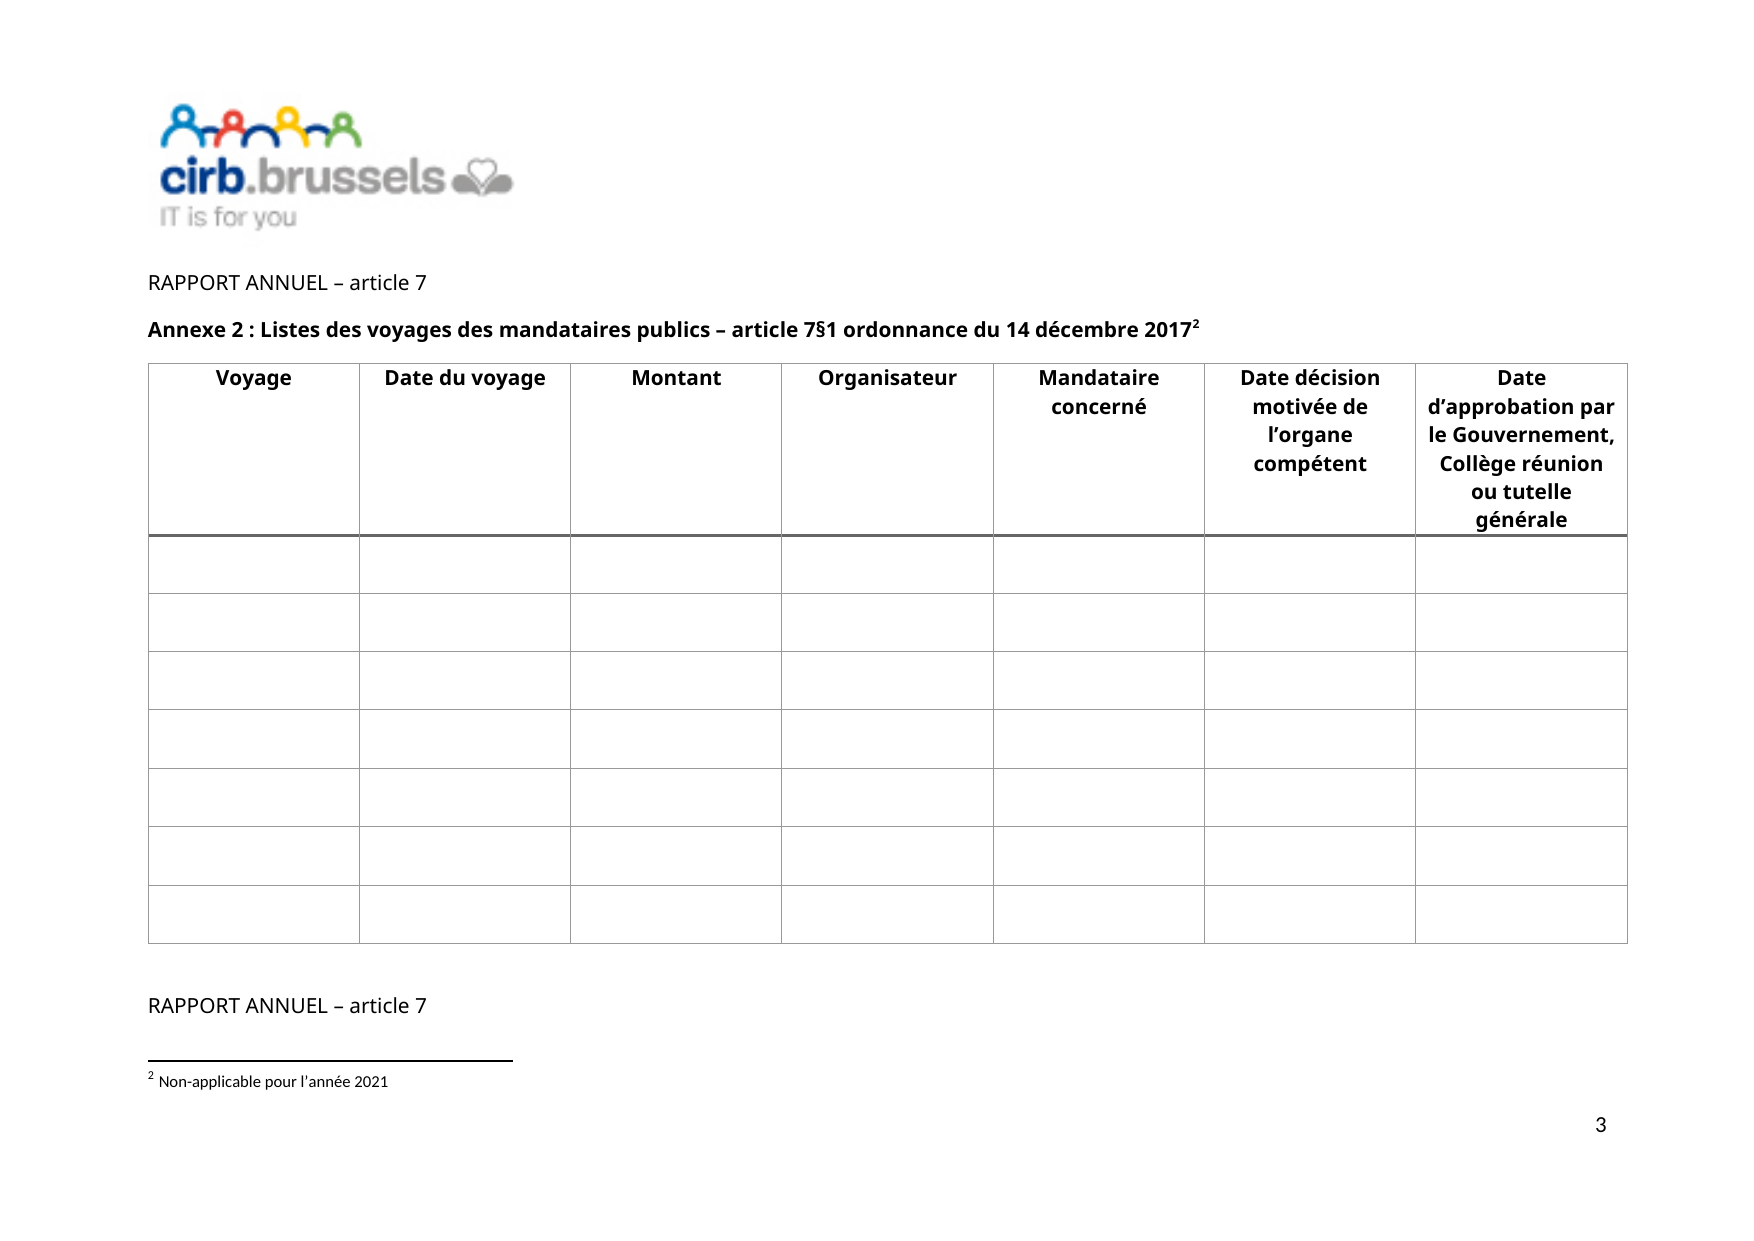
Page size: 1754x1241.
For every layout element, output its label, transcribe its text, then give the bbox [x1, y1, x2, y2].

table_cell [782, 594, 993, 651]
table_cell [1205, 537, 1415, 592]
table_cell [994, 537, 1204, 592]
table_header Organisateur [782, 364, 993, 534]
table_cell [1205, 594, 1415, 651]
table_cell [360, 537, 570, 592]
table_cell [782, 886, 993, 943]
table_cell [360, 594, 570, 651]
table_cell [360, 710, 570, 768]
table_cell [571, 827, 781, 885]
table_header Date du voyage [360, 364, 570, 534]
table_cell [782, 537, 993, 592]
text RAPPORT ANNUEL – article 7 [148, 268, 1606, 296]
table_cell [1416, 710, 1627, 768]
table_header Date d’approbation par le Gouvernement, Collège réunion ou tutelle générale [1416, 364, 1627, 534]
table_cell [1205, 886, 1415, 943]
table_cell [149, 710, 359, 768]
table_cell [782, 827, 993, 885]
table_header Voyage [149, 364, 359, 534]
picture [147, 73, 534, 268]
table_cell [1205, 769, 1415, 826]
table_cell [360, 652, 570, 709]
table_cell [360, 827, 570, 885]
table_header Montant [571, 364, 781, 534]
table_cell [149, 594, 359, 651]
table_cell [994, 769, 1204, 826]
table_cell [571, 594, 781, 651]
table_cell [782, 652, 993, 709]
table_cell [571, 537, 781, 592]
table_cell [149, 886, 359, 943]
table_cell [149, 537, 359, 592]
table_cell [1205, 827, 1415, 885]
table_cell [1416, 886, 1627, 943]
table_cell [571, 710, 781, 768]
table_cell [994, 594, 1204, 651]
table_cell [1416, 594, 1627, 651]
table_cell [1205, 710, 1415, 768]
table_cell [994, 652, 1204, 709]
table_cell [1416, 652, 1627, 709]
text Annexe 2 : Listes des voyages des mandataires publics – article 7§1 ordonnance du 14 décembre 2017 [148, 315, 1606, 343]
table_cell [571, 652, 781, 709]
table_cell [1416, 769, 1627, 826]
table_cell [571, 886, 781, 943]
table_cell [994, 710, 1204, 768]
table_header Date décision motivée de l’organe compétent [1205, 364, 1415, 534]
table_cell [782, 710, 993, 768]
table_cell [360, 769, 570, 826]
table_cell [1416, 827, 1627, 885]
table_cell [149, 827, 359, 885]
text RAPPORT ANNUEL – article 7 [148, 991, 1606, 1020]
table_cell [1416, 537, 1627, 592]
table_cell [149, 652, 359, 709]
table_header Mandataire concerné [994, 364, 1204, 534]
table_cell [1205, 652, 1415, 709]
table_cell [149, 769, 359, 826]
table_cell [571, 769, 781, 826]
table_cell [782, 769, 993, 826]
table_cell [994, 886, 1204, 943]
table_cell [994, 827, 1204, 885]
table_cell [360, 886, 570, 943]
